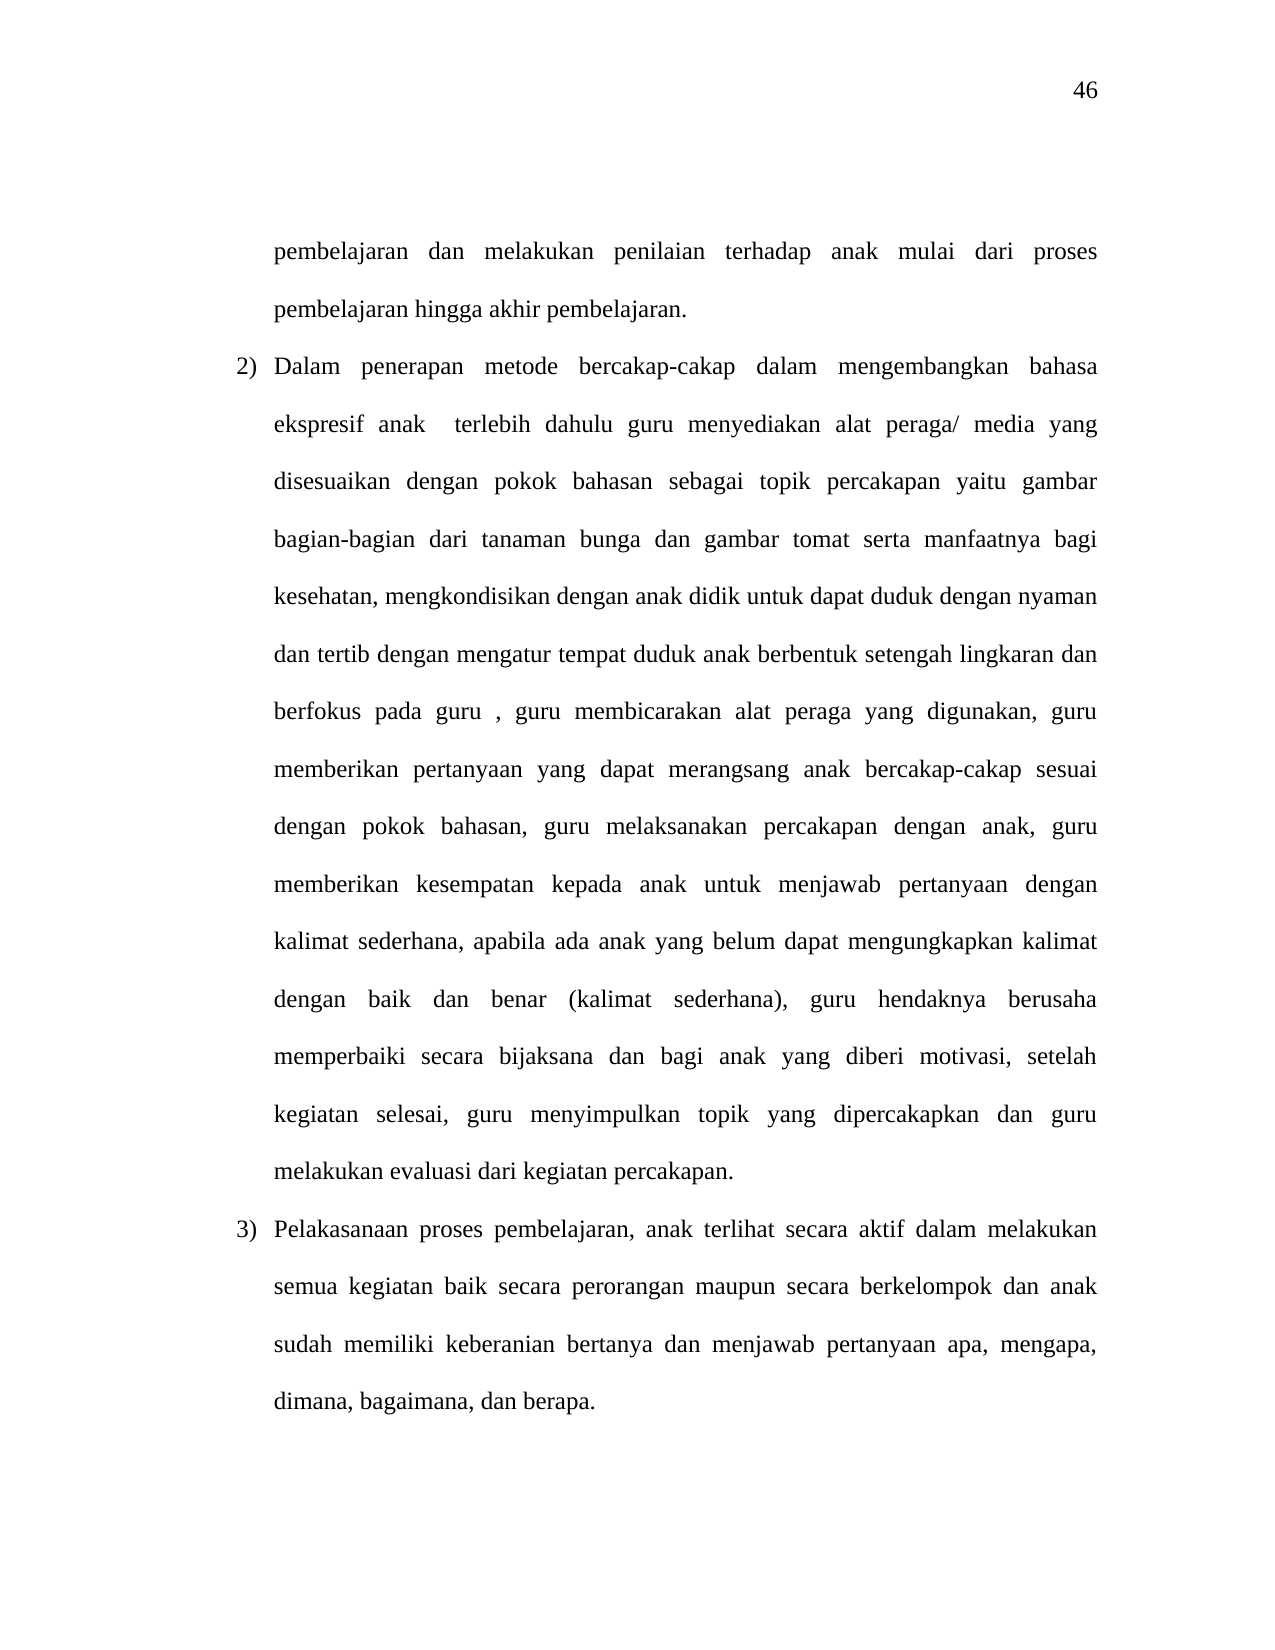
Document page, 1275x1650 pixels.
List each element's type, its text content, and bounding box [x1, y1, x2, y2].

list Pelakasanaan proses pembelajaran, anak terlihat secara aktif dalam melakukan semua kegiatan baik secara perorangan maupun secara berkelompok dan anak sudah memiliki keberanian bertanya dan menjawab pertanyaan apa, mengapa, dimana, bagaimana, dan berapa. [236, 1214, 1098, 1415]
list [236, 236, 1098, 322]
list Dalam penerapan metode bercakap-cakap dalam mengembangkan bahasa ekspresif anak terlebih dahulu guru menyediakan alat peraga/ media yang disesuaikan dengan pokok bahasan sebagai topik percakapan yaitu gambar bagian-bagian dari tanaman bunga dan gambar tomat serta manfaatnya bagi kesehatan, mengkondisikan dengan anak didik untuk dapat duduk dengan nyaman dan tertib dengan mengatur tempat duduk anak berbentuk setengah lingkaran dan berfokus pada guru , guru membicarakan alat peraga yang digunakan, guru memberikan pertanyaan yang dapat merangsang anak bercakap-cakap sesuai dengan pokok bahasan, guru melaksanakan percakapan dengan anak, guru memberikan kesempatan kepada anak untuk menjawab pertanyaan dengan kalimat sederhana, apabila ada anak yang belum dapat mengungkapkan kalimat dengan baik dan benar (kalimat sederhana), guru hendaknya berusaha memperbaiki secara bijaksana dan bagi anak yang diberi motivasi, setelah kegiatan selesai, guru menyimpulkan topik yang dipercakapkan dan guru melakukan evaluasi dari kegiatan percakapan. [236, 351, 1098, 1185]
